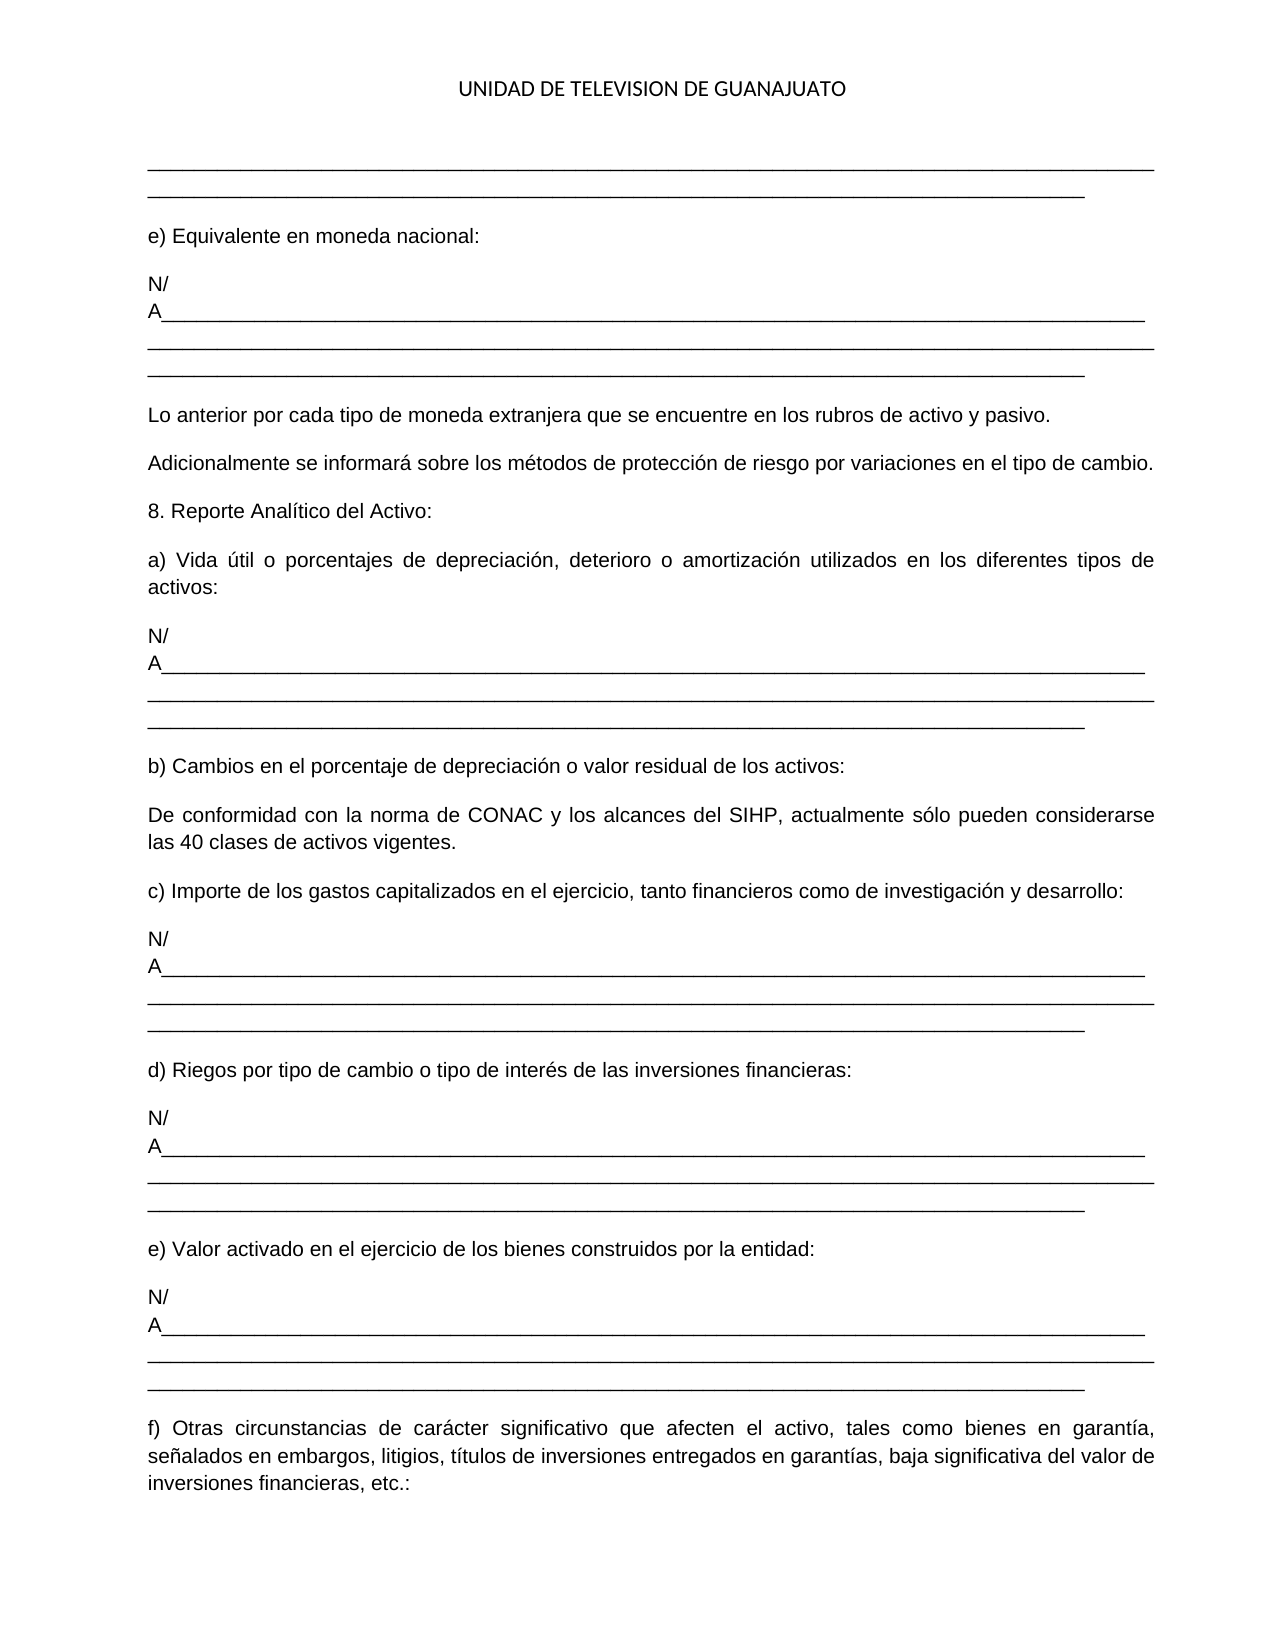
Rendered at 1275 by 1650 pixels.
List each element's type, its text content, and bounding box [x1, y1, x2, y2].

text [148, 148, 1157, 199]
text e) Valor activado en el ejercicio de los bienes construidos por la entidad: [148, 1237, 1157, 1261]
text c) Importe de los gastos capitalizados en el ejercicio, tanto financieros como de investigación y desarrollo: [148, 878, 1157, 902]
text f) Otras circunstancias de carácter significativo que afecten el activo, tales como bienes en garantía, señalados en embargos, litigios, títulos de inversiones entregados en garantías, baja significativa del valor de inversiones financieras, etc.: [148, 1416, 1157, 1495]
text a) Vida útil o porcentajes de depreciación, deterioro o amortización utilizados en los diferentes tipos de activos: [148, 548, 1157, 599]
text d) Riegos por tipo de cambio o tipo de interés de las inversiones financieras: [148, 1058, 1157, 1082]
text De conformidad con la norma de CONAC y los alcances del SIHP, actualmente sólo pueden considerarse las 40 clases de activos vigentes. [148, 803, 1157, 854]
text b) Cambios en el porcentaje de depreciación o valor residual de los activos: [148, 754, 1157, 778]
text Lo anterior por cada tipo de moneda extranjera que se encuentre en los rubros de activo y pasivo. [148, 403, 1157, 427]
text Adicionalmente se informará sobre los métodos de protección de riesgo por variaciones en el tipo de cambio. [148, 451, 1157, 475]
text 8. Reporte Analítico del Activo: [148, 499, 1157, 523]
text e) Equivalente en moneda nacional: [148, 223, 1157, 247]
